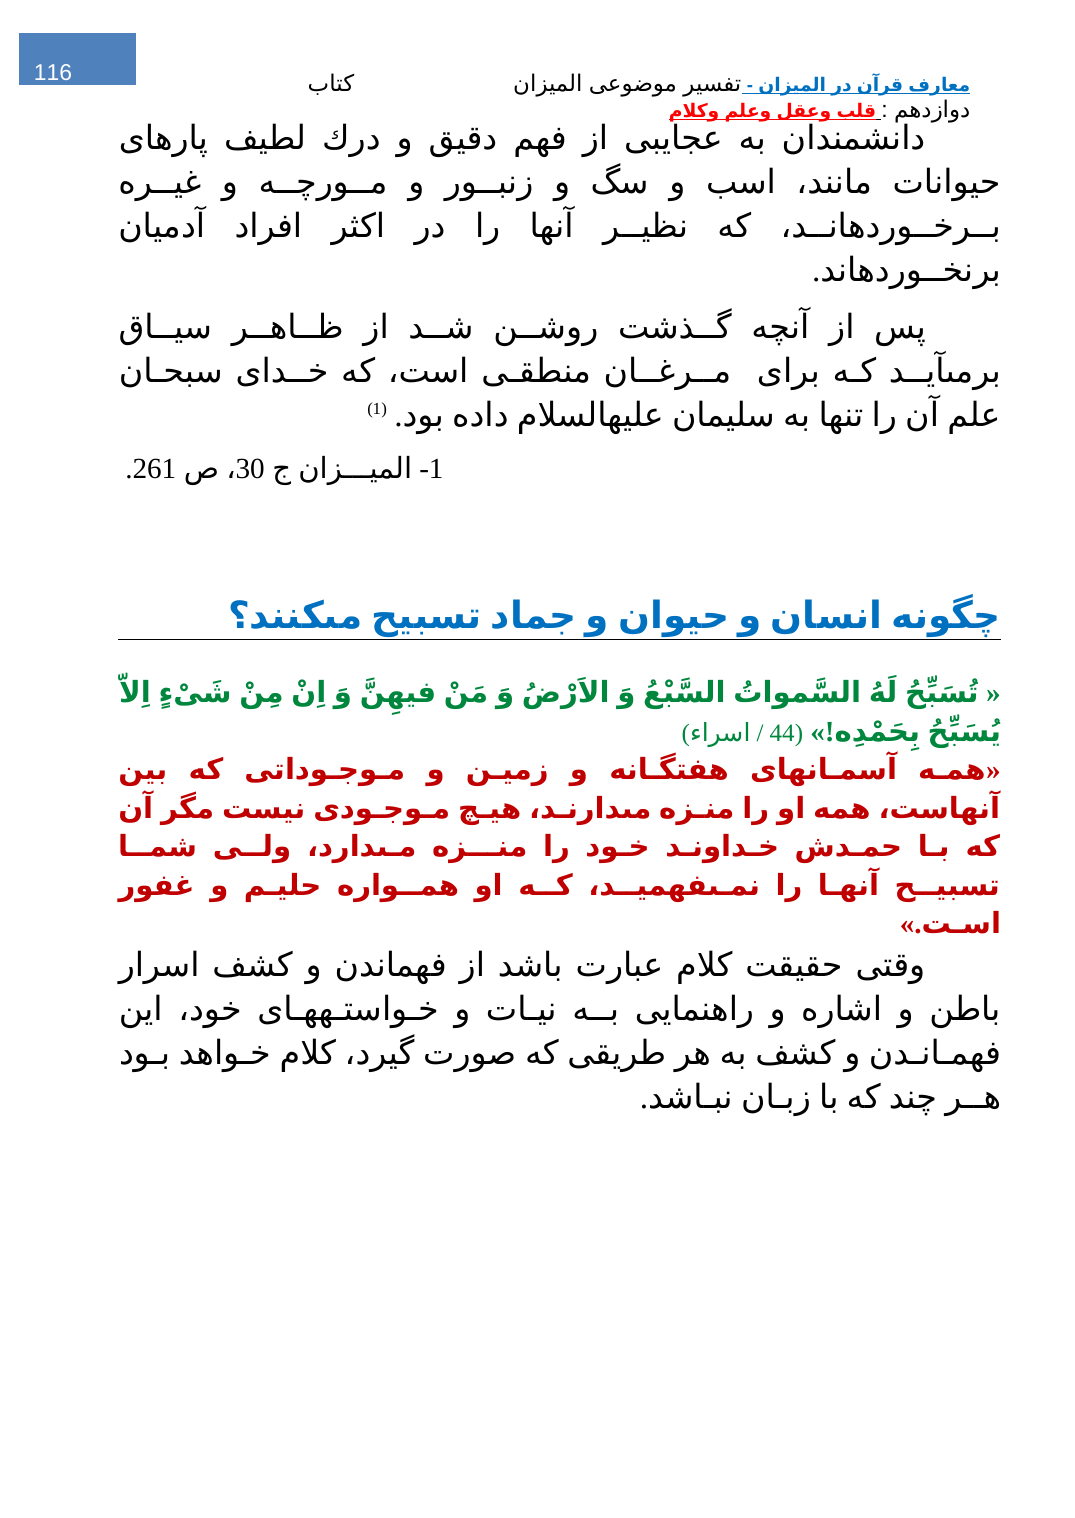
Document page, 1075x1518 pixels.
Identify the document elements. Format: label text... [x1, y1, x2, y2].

text «همـه آسمـان‏هاى هفتگـانه و زميـن و مـوجـوداتى كه بين آن‏هاست، همه او را منـزه مى‏دارنـد، هيـچ مـوجـودى نيست مگر آن كه بـا حمـدش خـداونـد خـود را منـــزه مـى‏دارد، ولــى شمــا تسبيــح آن‏هـا را نمـى‏فهميــد، كــه او همــواره حليـم و غفور اسـت.» [118, 752, 1001, 940]
text 1- الميـــزان ج 30، ص 261. [118, 452, 1001, 485]
text وقتى حقيقت كلام عبارت باشد از فهماندن و كشف اسرار باطن و اشاره و راهنمايى بــه نيـات و خـواستـه‏هـاى خود، اين فهمـانـدن و كشف به هر طريقى كه صورت گيرد، كلام خـواهد بـود هــر چند كه با زبـان نبـاشد. [118, 945, 1001, 1116]
subtitle چگونه انسان و حيوان و جماد تسبيح مى‏كنند؟ [118, 593, 1001, 639]
text « تُسَبِّحُ لَهُ السَّمواتُ السَّبْعُ وَ الاَرْضُ وَ مَنْ فيهِنَّ وَ اِنْ مِنْ شَىْ‏ءٍ اِلاّ يُسَبِّحُ بِحَمْدِه!» (44 / اسراء) [118, 675, 1001, 747]
text دانشمندان به عجايبى از فهم دقيق و درك لطيف پاره‏اى حيوانات مانند، اسب و سگ و زنبــور و مــورچــه و غيــره بــرخــورده‏انــد، كه نظيــر آن‏ها را در اكثر افراد آدميان برنخــورده‏اند. [118, 118, 1001, 289]
text پس از آن‏چه گــذشت روشــن شــد از ظــاهــر سيــاق برمى‏آيــد كـه براى مــرغــان منطقـى است، كه خــداى سبحـان علم آن را تنها به سليمان عليه‏السلام داده بود. (1) [118, 307, 1001, 433]
